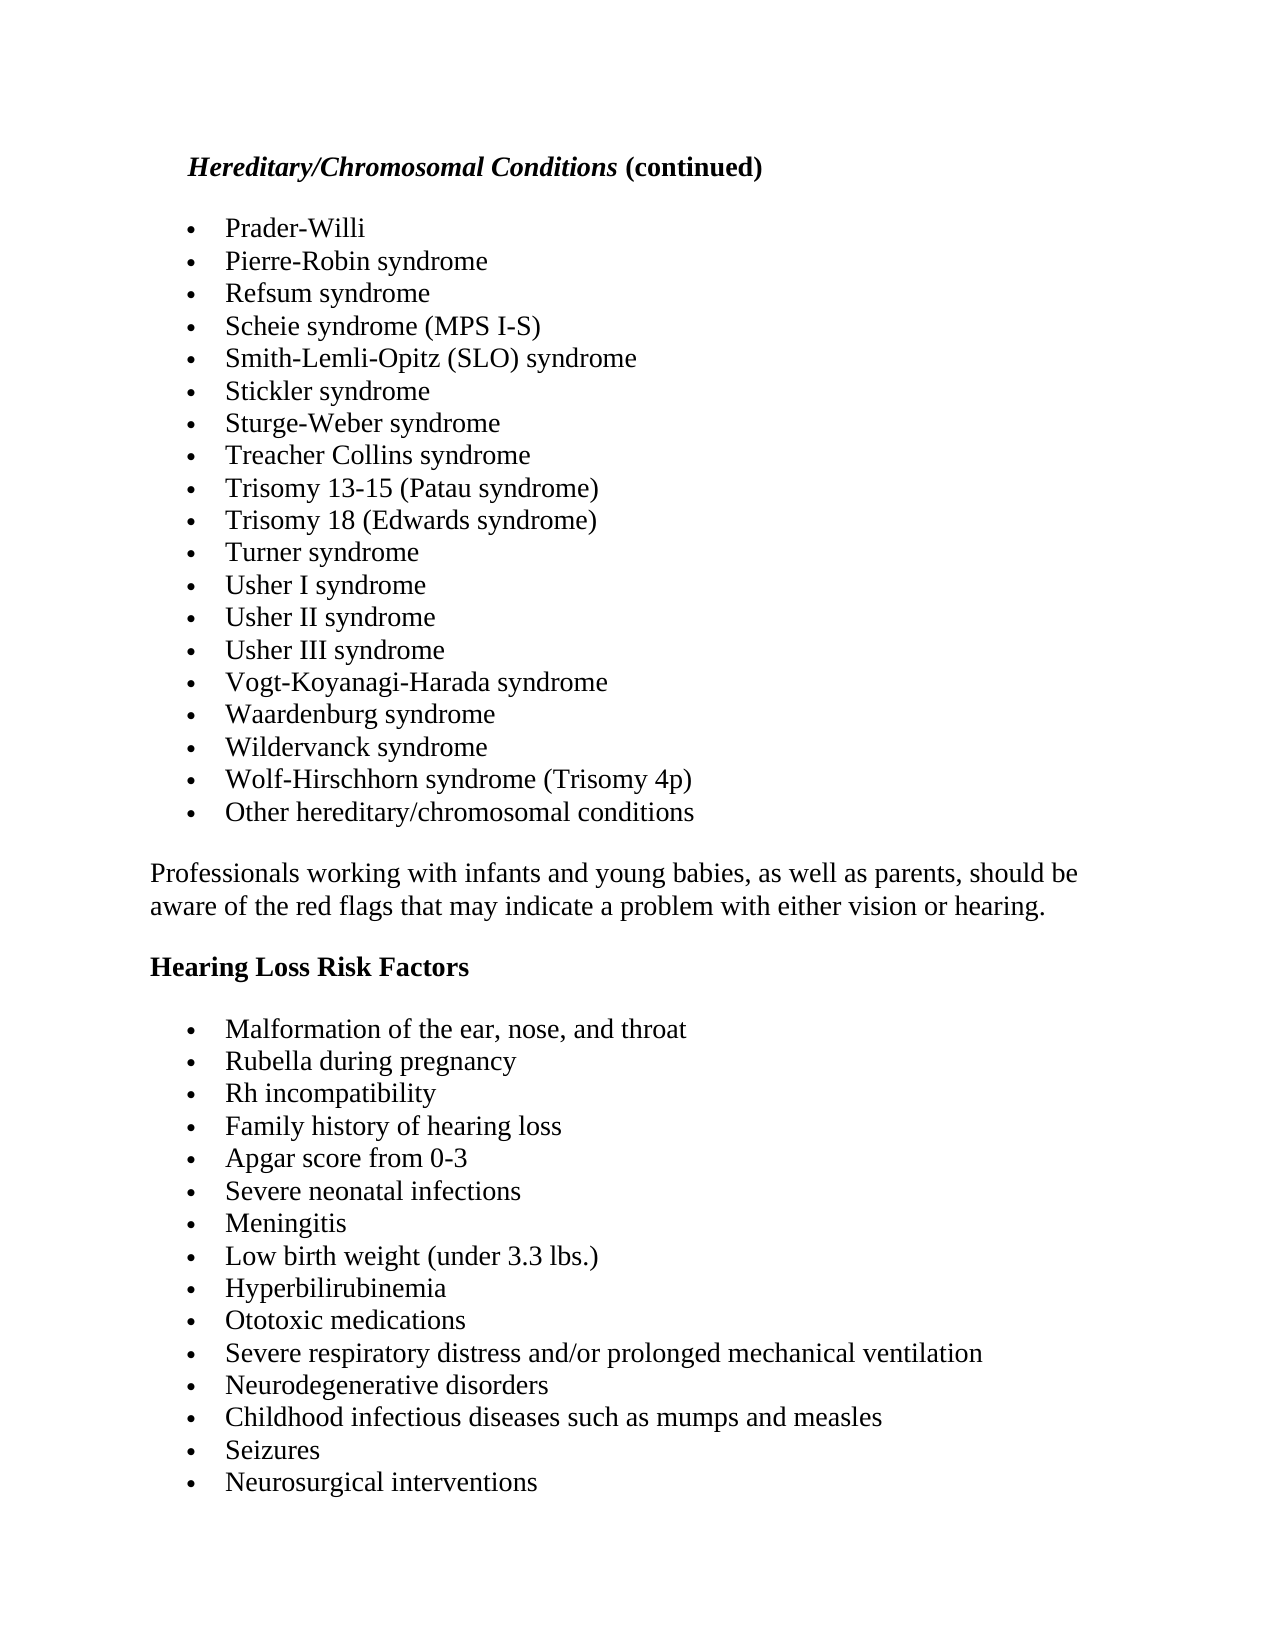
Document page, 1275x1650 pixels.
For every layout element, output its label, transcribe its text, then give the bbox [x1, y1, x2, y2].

list Usher I syndrome [187, 568, 1125, 600]
list Apgar score from 0-3 [187, 1141, 1125, 1174]
list Low birth weight (under 3.3 lbs.) [187, 1238, 1125, 1271]
list Wildervanck syndrome [187, 730, 1125, 762]
list Turner syndrome [187, 536, 1125, 568]
list Wolf-Hirschhorn syndrome (Trisomy 4p) [187, 762, 1125, 795]
list Refsum syndrome [187, 276, 1125, 309]
list Neurodegenerative disorders [187, 1368, 1125, 1401]
list Severe neonatal infections [187, 1174, 1125, 1206]
list Meningitis [187, 1206, 1125, 1238]
list Usher II syndrome [187, 600, 1125, 633]
list Stickler syndrome [187, 373, 1125, 406]
list Severe respiratory distress and/or prolonged mechanical ventilation [187, 1336, 1125, 1368]
list Neurosurgical interventions [187, 1465, 1125, 1498]
text Hereditary/Chromosomal Conditions (continued) [187, 150, 1125, 182]
list Ototoxic medications [187, 1303, 1125, 1336]
list Other hereditary/chromosomal conditions [187, 795, 1125, 827]
text Professionals working with infants and young babies, as well as parents, should be aware of the red flags that may indicate a problem with either vision or hearing. [150, 856, 1125, 921]
list Trisomy 18 (Edwards syndrome) [187, 503, 1125, 536]
text Hearing Loss Risk Factors [150, 950, 1125, 983]
list Seizures [187, 1433, 1125, 1465]
list Waardenburg syndrome [187, 697, 1125, 730]
list Vogt-Koyanagi-Harada syndrome [187, 665, 1125, 697]
list Malformation of the ear, nose, and throat [187, 1012, 1125, 1044]
list Childhood infectious diseases such as mumps and measles [187, 1401, 1125, 1433]
list Hyperbilirubinemia [187, 1271, 1125, 1303]
list Usher III syndrome [187, 633, 1125, 665]
list Rubella during pregnancy [187, 1044, 1125, 1077]
list Prader-Willi [187, 212, 1125, 244]
list Sturge-Weber syndrome [187, 406, 1125, 438]
list Family history of hearing loss [187, 1109, 1125, 1141]
list Pierre-Robin syndrome [187, 244, 1125, 276]
list Smith-Lemli-Opitz (SLO) syndrome [187, 341, 1125, 373]
list Treacher Collins syndrome [187, 438, 1125, 471]
list Scheie syndrome (MPS I-S) [187, 309, 1125, 341]
list Rh incompatibility [187, 1077, 1125, 1109]
list Trisomy 13-15 (Patau syndrome) [187, 471, 1125, 503]
